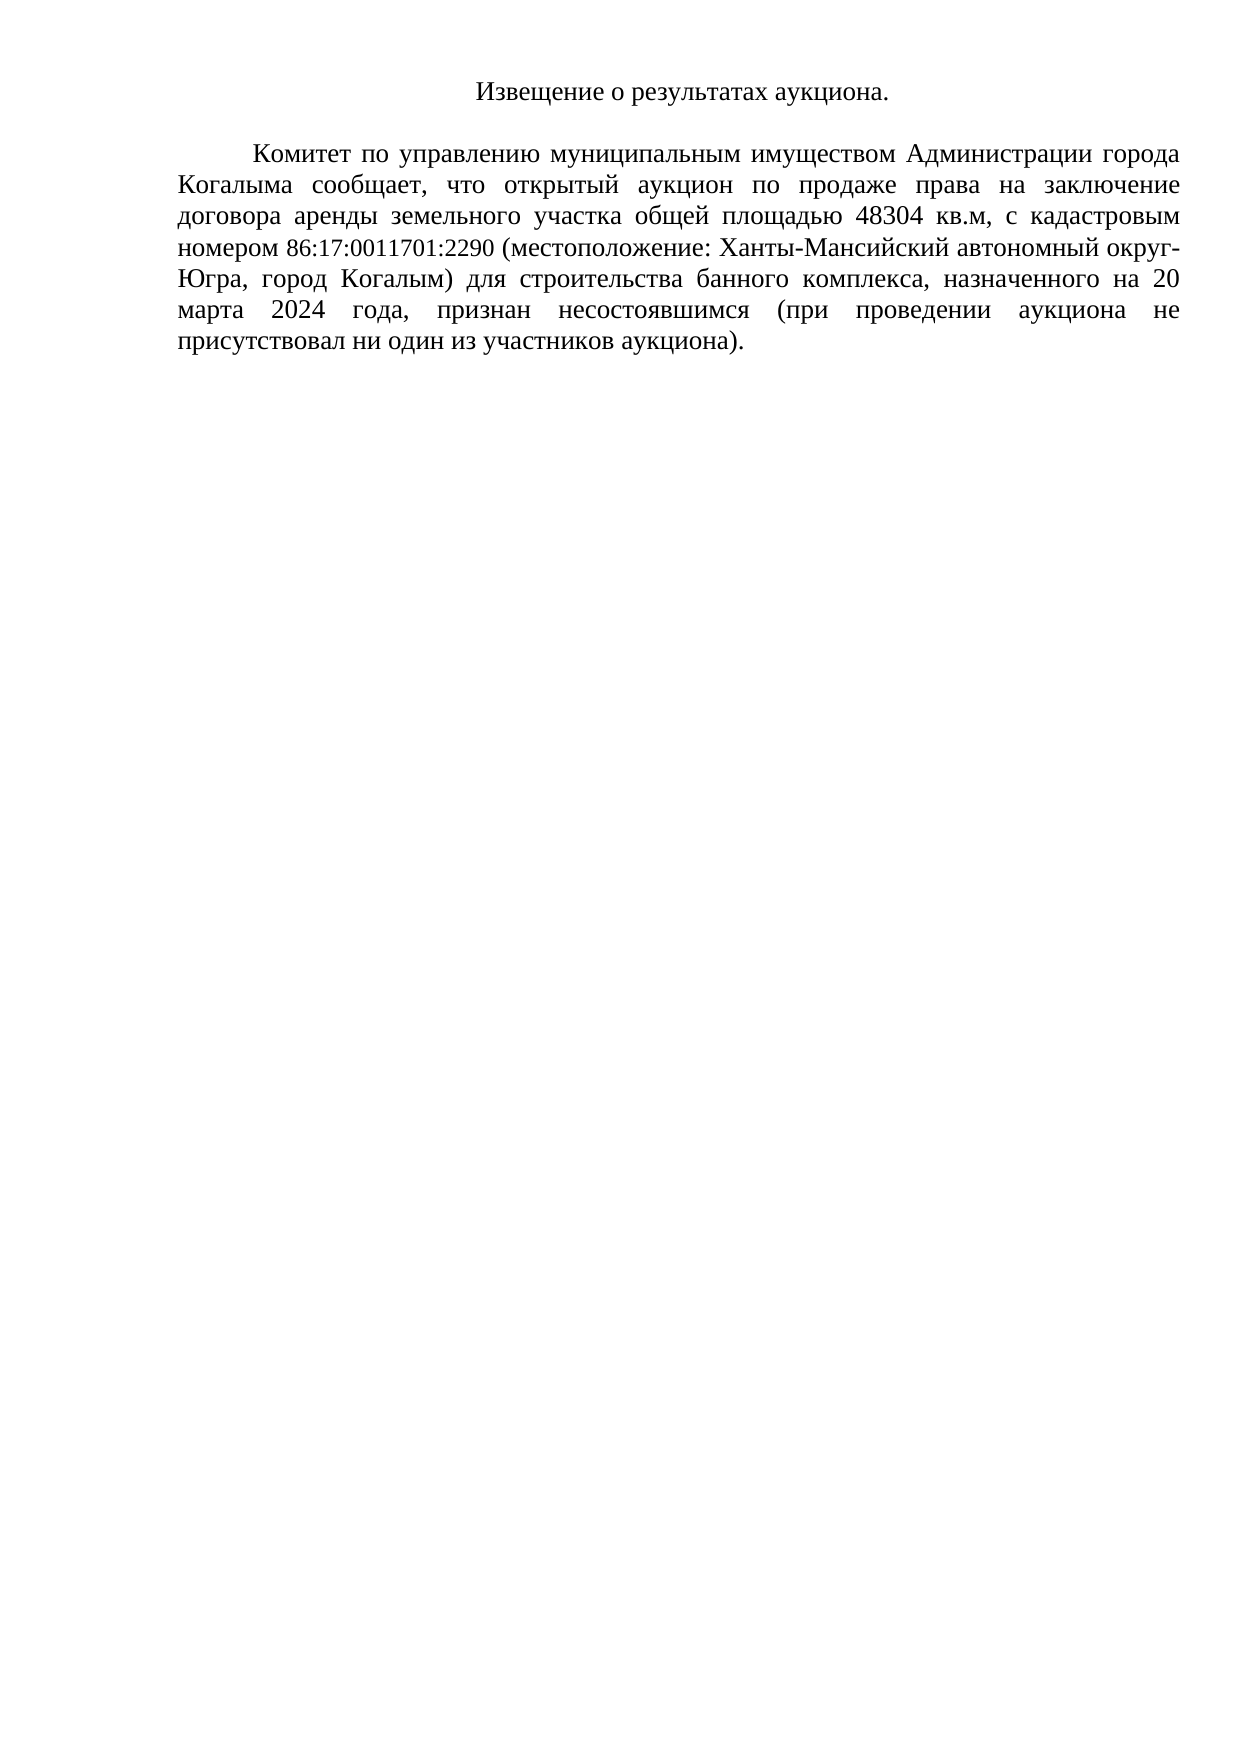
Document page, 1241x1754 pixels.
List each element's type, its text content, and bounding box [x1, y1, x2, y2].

text Извещение о результатах аукциона. [177, 75, 1181, 106]
text Комитет по управлению муниципальным имуществом Администрации города Когалыма сообщает, что открытый аукцион по продаже права на заключение договора аренды земельного участка общей площадью 48304 кв.м, с кадастровым номером 86:17:0011701:2290 (местоположение: Ханты-Мансийский автономный округ-Югра, город Когалым) для строительства банного комплекса, назначенного на 20 марта 2024 года, признан несостоявшимся (при проведении аукциона не присутствовал ни один из участников аукциона). [177, 137, 1181, 355]
